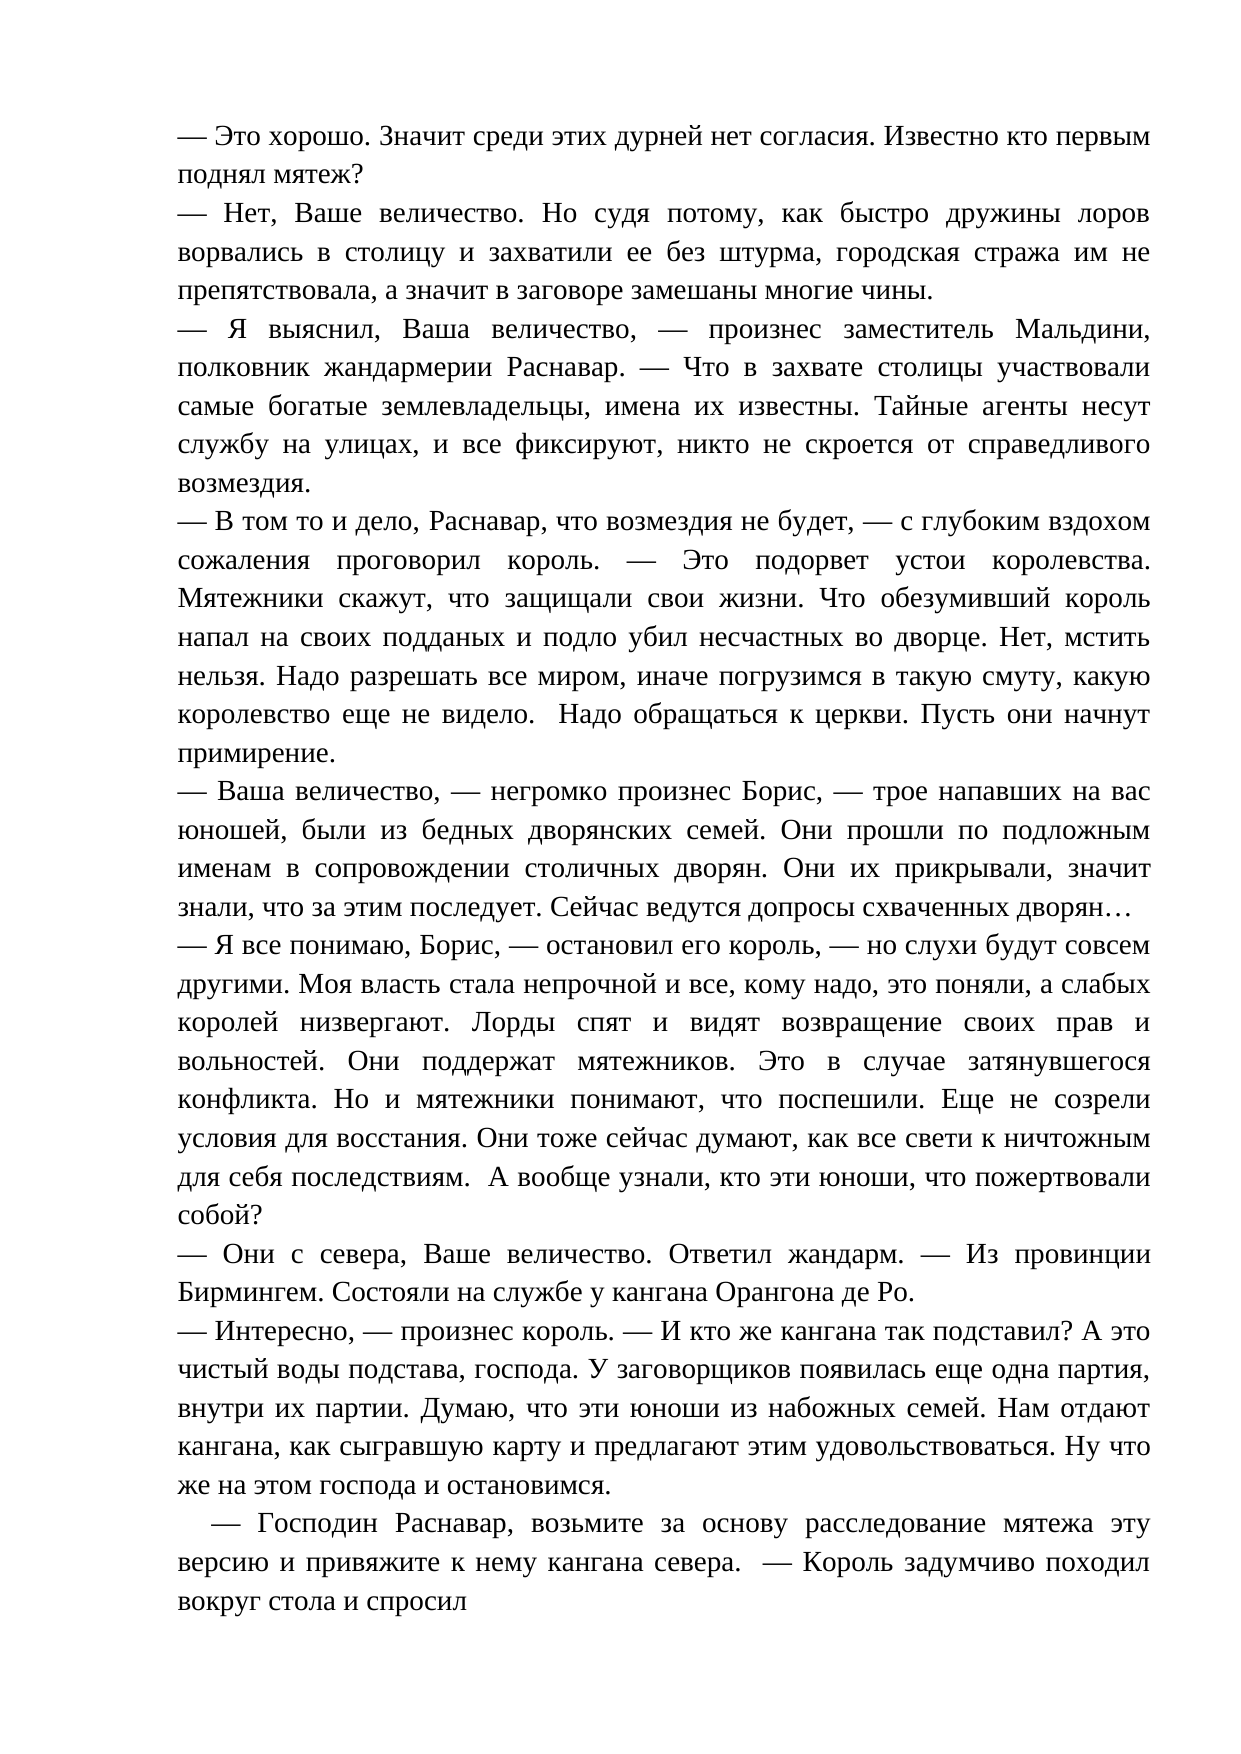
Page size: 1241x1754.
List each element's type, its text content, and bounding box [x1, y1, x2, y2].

text — Интересно, — произнес король. — И кто же кангана так подставил? А это чистый воды подстава, господа. У заговорщиков появилась еще одна партия, внутри их партии. Думаю, что эти юноши из набожных семей. Нам отдают кангана, как сыгравшую карту и предлагают этим удовольствоваться. Ну что же на этом господа и остановимся. [177, 1313, 1152, 1501]
text — Они с севера, Ваше величество. Ответил жандарм. — Из провинции Бирмингем. Состояли на службе у кангана Орангона де Ро. [177, 1236, 1152, 1308]
text — Ваша величество, — негромко произнес Борис, — трое напавших на вас юношей, были из бедных дворянских семей. Они прошли по подложным именам в сопровождении столичных дворян. Они их прикрывали, значит знали, что за этим последует. Сейчас ведутся допросы схваченных дворян… [177, 773, 1152, 922]
text — Нет, Ваше величество. Но судя потому, как быстро дружины лоров ворвались в столицу и захватили ее без штурма, городская стража им не препятствовала, а значит в заговоре замешаны многие чины. [177, 195, 1152, 306]
text — Я выяснил, Ваша величество, — произнес заместитель Мальдини, полковник жандармерии Раснавар. — Что в захвате столицы участвовали самые богатые землевладельцы, имена их известны. Тайные агенты несут службу на улицах, и все фиксируют, никто не скроется от справедливого возмездия. [177, 311, 1152, 498]
text — Господин Раснавар, возьмите за основу расследование мятежа эту версию и привяжите к нему кангана севера. — Король задумчиво походил вокруг стола и спросил [177, 1506, 1152, 1616]
text — Это хорошо. Значит среди этих дурней нет согласия. Известно кто первым поднял мятеж? [177, 118, 1152, 190]
text — В том то и дело, Раснавар, что возмездия не будет, — с глубоким вздохом сожаления проговорил король. — Это подорвет устои королевства. Мятежники скажут, что защищали свои жизни. Что обезумивший король напал на своих подданых и подло убил несчастных во дворце. Нет, мстить нельзя. Надо разрешать все миром, иначе погрузимся в такую смуту, какую королевство еще не видело. Надо обращаться к церкви. Пусть они начнут примирение. [177, 503, 1152, 768]
text — Я все понимаю, Борис, — остановил его король, — но слухи будут совсем другими. Моя власть стала непрочной и все, кому надо, это поняли, а слабых королей низвергают. Лорды спят и видят возвращение своих прав и вольностей. Они поддержат мятежников. Это в случае затянувшегося конфликта. Но и мятежники понимают, что поспешили. Еще не созрели условия для восстания. Они тоже сейчас думают, как все свети к ничтожным для себя последствиям. А вообще узнали, кто эти юноши, что пожертвовали собой? [177, 927, 1152, 1231]
